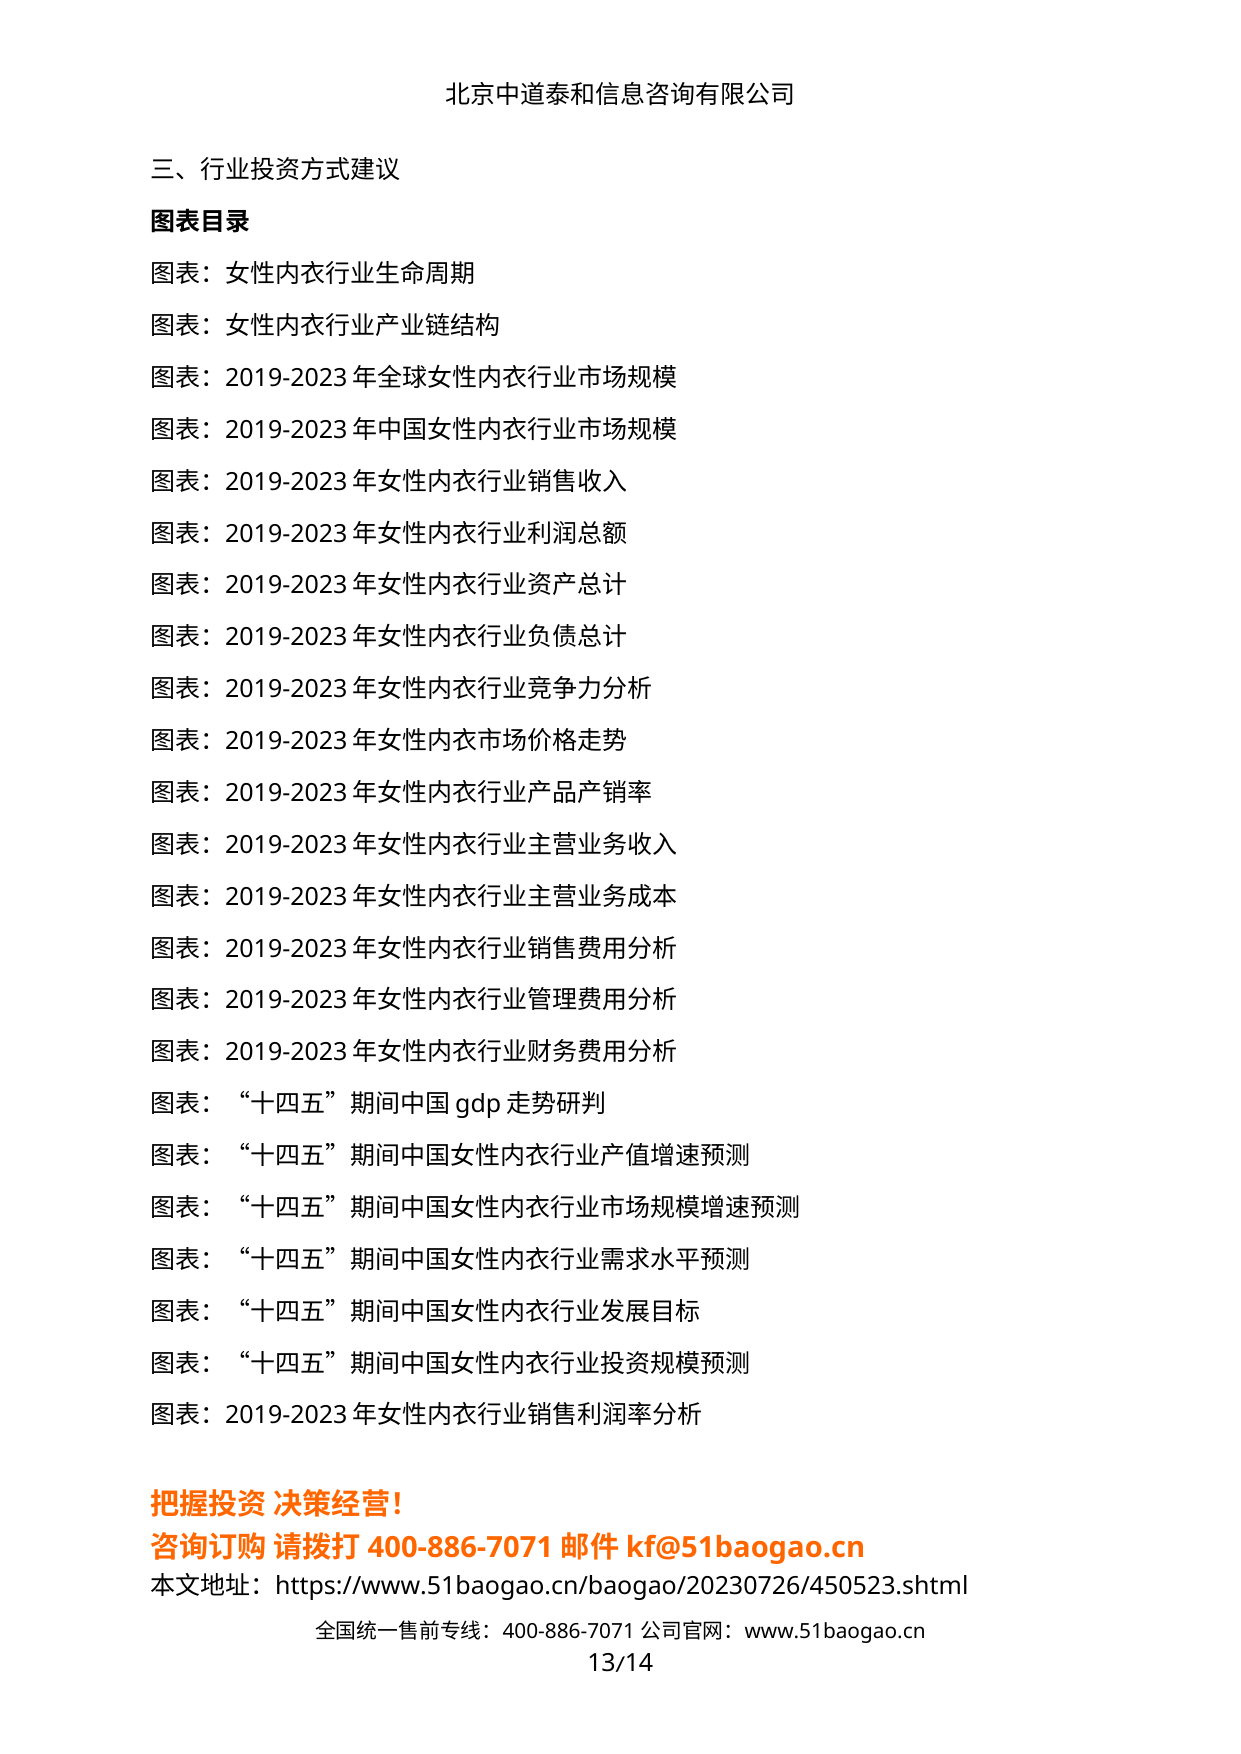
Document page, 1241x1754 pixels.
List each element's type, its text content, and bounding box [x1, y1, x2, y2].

text 图表：“十四五”期间中国gdp走势研判 [150, 1084, 1090, 1120]
text 图表：“十四五”期间中国女性内衣行业发展目标 [150, 1291, 1090, 1327]
text 图表：2019-2023年女性内衣行业管理费用分析 [150, 980, 1090, 1016]
text 图表：2019-2023年女性内衣行业主营业务成本 [150, 876, 1090, 912]
text 图表：2019-2023年女性内衣行业负债总计 [150, 617, 1090, 653]
text 图表目录 [150, 202, 1090, 238]
text 图表：2019-2023年女性内衣行业主营业务收入 [150, 824, 1090, 861]
text 图表：2019-2023年全球女性内衣行业市场规模 [150, 357, 1090, 394]
text 图表：2019-2023年女性内衣行业销售费用分析 [150, 928, 1090, 964]
text 图表：2019-2023年女性内衣行业竞争力分析 [150, 669, 1090, 705]
text 图表：女性内衣行业生命周期 [150, 254, 1090, 290]
text 图表：“十四五”期间中国女性内衣行业产值增速预测 [150, 1136, 1090, 1172]
text 图表：2019-2023年女性内衣行业财务费用分析 [150, 1032, 1090, 1068]
text 图表：2019-2023年女性内衣行业资产总计 [150, 565, 1090, 601]
text 图表：2019-2023年女性内衣行业产品产销率 [150, 772, 1090, 809]
text 图表：“十四五”期间中国女性内衣行业市场规模增速预测 [150, 1187, 1090, 1224]
text 图表：“十四五”期间中国女性内衣行业需求水平预测 [150, 1239, 1090, 1276]
text 图表：2019-2023年女性内衣市场价格走势 [150, 721, 1090, 757]
text 图表：2019-2023年女性内衣行业销售利润率分析 [150, 1395, 1090, 1431]
text 把握投资 决策经营！咨询订购 请拨打 400-886-7071 邮件 kf@51baogao.cn本文地址：https://www.51baogao.cn/baogao/20230726/450523.shtml [150, 1447, 1090, 1602]
text 图表：2019-2023年女性内衣行业利润总额 [150, 513, 1090, 549]
text 图表：2019-2023年女性内衣行业销售收入 [150, 461, 1090, 497]
text 图表：女性内衣行业产业链结构 [150, 306, 1090, 342]
text 图表：“十四五”期间中国女性内衣行业投资规模预测 [150, 1343, 1090, 1379]
text 图表：2019-2023年中国女性内衣行业市场规模 [150, 409, 1090, 446]
text 三、行业投资方式建议 [150, 150, 1090, 186]
